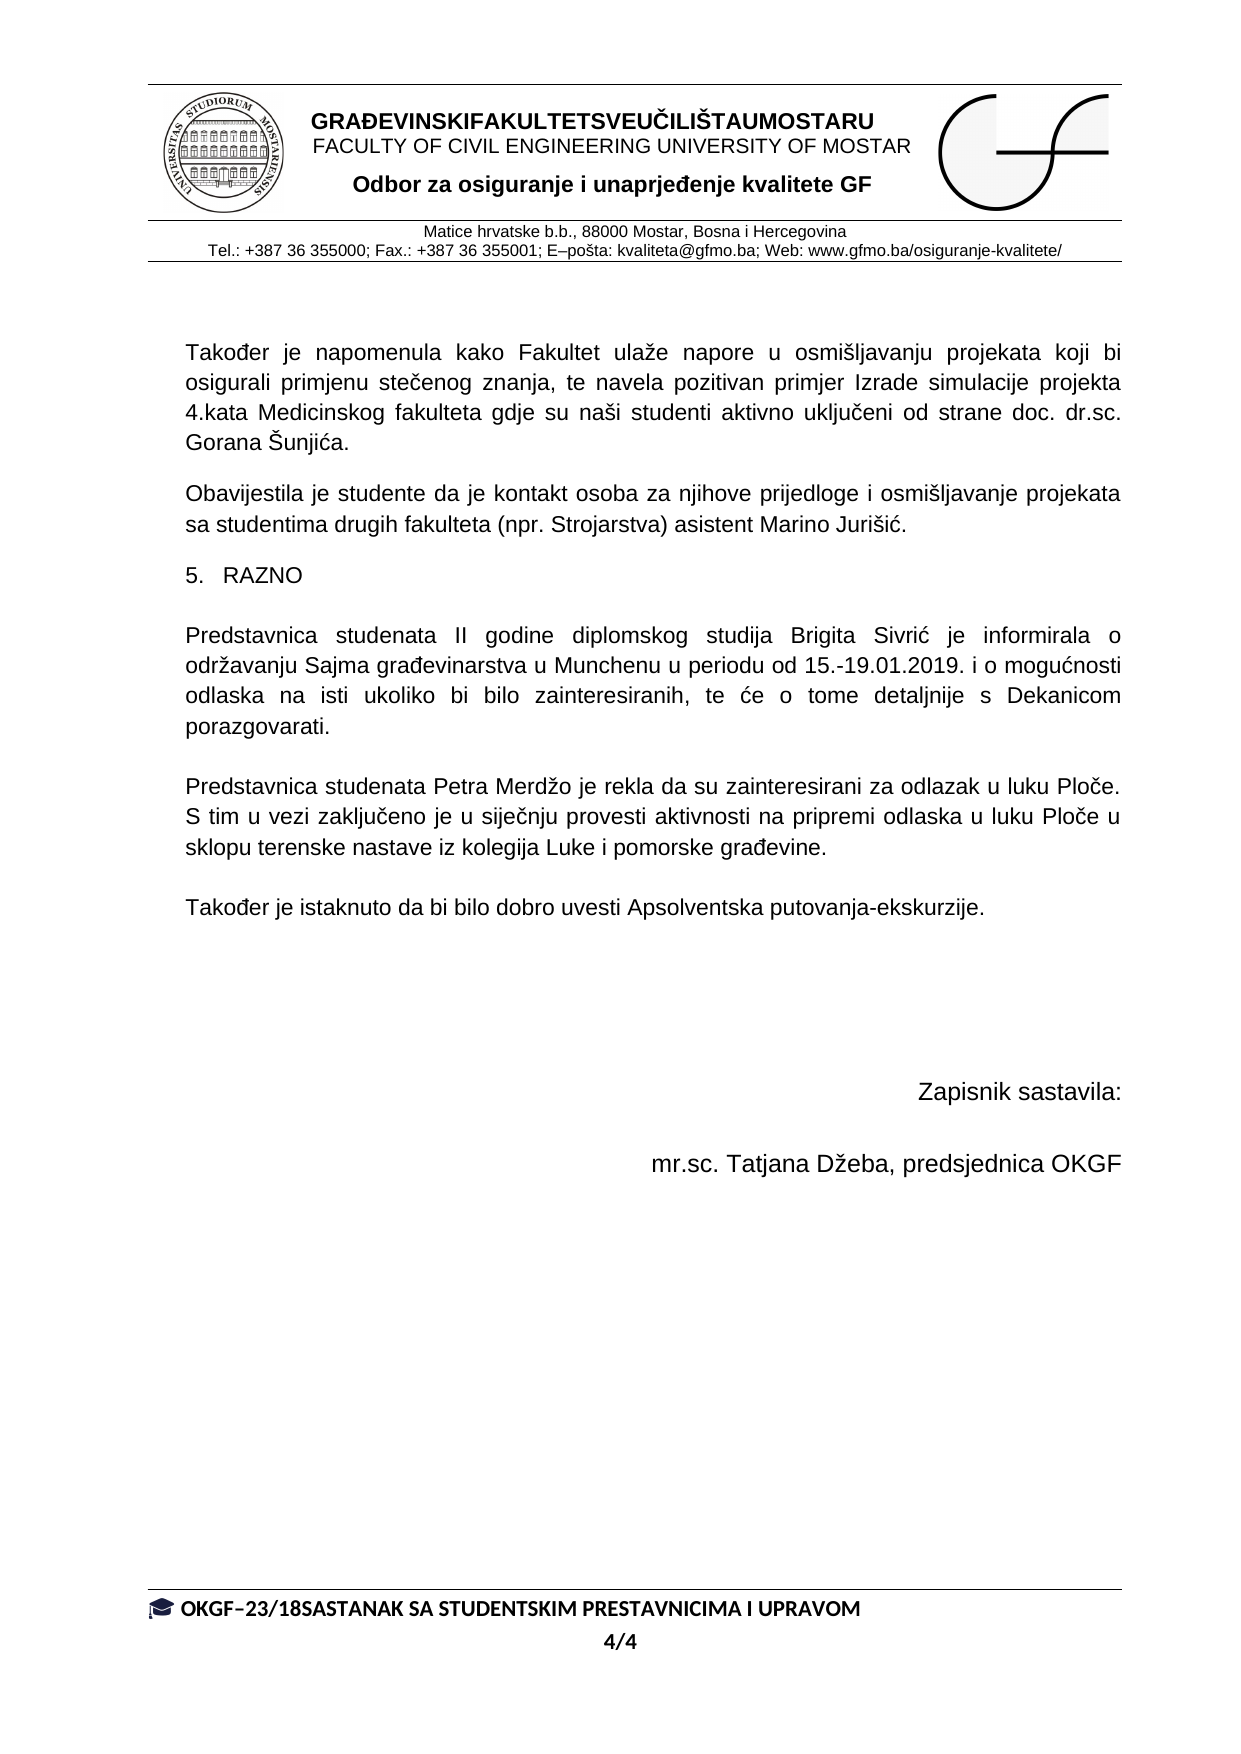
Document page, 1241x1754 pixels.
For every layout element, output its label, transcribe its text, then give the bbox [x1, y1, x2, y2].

text Zapisnik sastavila: [148, 1077, 1122, 1106]
text Također je istaknuto da bi bilo dobro uvesti Apsolventska putovanja-ekskurzije. [148, 894, 1122, 920]
picture [163, 92, 284, 213]
text Također je napomenula kako Fakultet ulaže napore u osmišljavanju projekata koji bi osigurali primjenu stečenog znanja, te navela pozitivan primjer Izrade simulacije projekta 4.kata Medicinskog fakulteta gdje su naši studenti aktivno uključeni od strane doc. dr.sc. Gorana Šunjića. [185, 339, 1122, 456]
text Obavijestila je studente da je kontakt osoba za njihove prijedloge i osmišljavanje projekata sa studentima drugih fakulteta (npr. Strojarstva) asistent Marino Jurišić. [185, 480, 1122, 537]
text Predstavnica studenata II godine diplomskog studija Brigita Sivrić je informirala o održavanju Sajma građevinarstva u Munchenu u periodu od 15.-19.01.2019. i o mogućnosti odlaska na isti ukoliko bi bilo zainteresiranih, te će o tome detaljnije s Dekanicom porazgovarati. [185, 622, 1122, 739]
text mr.sc. Tatjana Džeba, predsjednica OKGF [148, 1149, 1122, 1178]
text Predstavnica studenata Petra Merdžo je rekla da su zainteresirani za odlazak u luku Ploče. S tim u vezi zaključeno je u siječnju provesti aktivnosti na pripremi odlaska u luku Ploče u sklopu terenske nastave iz kolegija Luke i pomorske građevine. [185, 773, 1122, 860]
list RAZNO [185, 562, 1122, 588]
picture [938, 94, 1109, 211]
